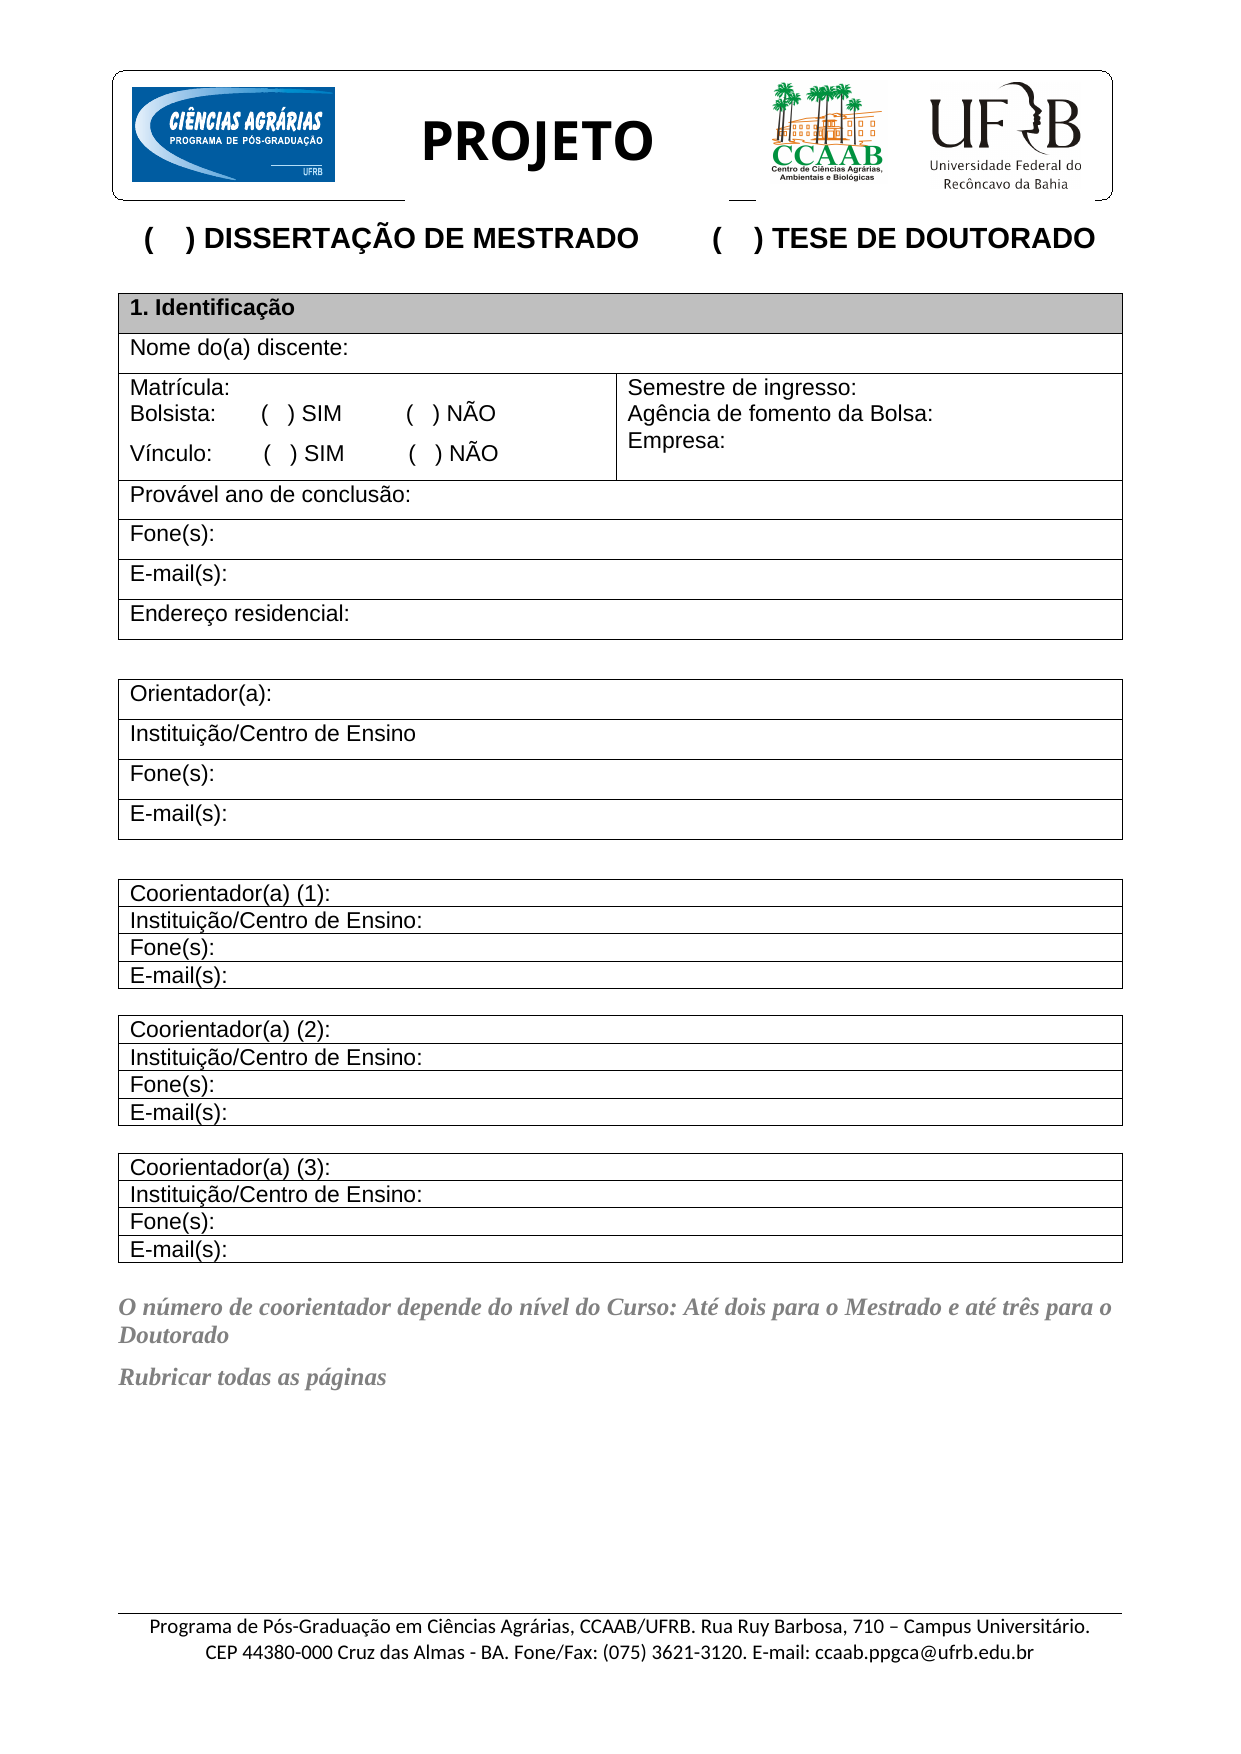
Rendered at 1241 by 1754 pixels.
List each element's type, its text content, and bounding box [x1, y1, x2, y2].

text ( ) DISSERTAÇÃO DE MESTRADO ( ) TESE DE DOUTORADO [118, 221, 1122, 255]
table_header Orientador(a): [119, 680, 1122, 719]
table_cell Nome do(a) discente: [119, 334, 1122, 373]
picture [930, 82, 1081, 189]
table_cell E-mail(s): [119, 1236, 1122, 1262]
table_cell Fone(s): [119, 520, 1122, 559]
table_cell Fone(s): [119, 934, 1122, 961]
table_cell E-mail(s): [119, 560, 1122, 599]
table_cell Fone(s): [119, 1071, 1122, 1098]
table_cell Bolsista: ( ) SIM ( ) NÃO [119, 400, 616, 427]
table_header Coorientador(a) (3): [119, 1154, 1122, 1180]
table_cell Instituição/Centro de Ensino: [119, 1044, 1122, 1070]
table_cell Endereço residencial: [119, 600, 1122, 639]
table_cell Provável ano de conclusão: [119, 481, 1122, 519]
table_cell Instituição/Centro de Ensino: [119, 907, 1122, 933]
table_header 1. Identificação [119, 294, 1122, 333]
table_cell Vínculo: ( ) SIM ( ) NÃO [119, 427, 616, 479]
table_cell E-mail(s): [119, 800, 1122, 838]
table_cell Fone(s): [119, 760, 1122, 799]
table_cell Instituição/Centro de Ensino [119, 720, 1122, 759]
text Rubricar todas as páginas [118, 1362, 1122, 1391]
table_header Coorientador(a) (1): [119, 880, 1122, 906]
picture [770, 80, 888, 184]
table_cell Fone(s): [119, 1208, 1122, 1234]
table_header Coorientador(a) (2): [119, 1016, 1122, 1043]
table_cell E-mail(s): [119, 1099, 1122, 1125]
text O número de coorientador depende do nível do Curso: Até dois para o Mestrado e até três para o Doutorado [118, 1292, 1122, 1349]
table_cell Empresa: [617, 427, 1122, 479]
table_cell Agência de fomento da Bolsa: [617, 400, 1122, 427]
table_cell Matrícula: [119, 374, 616, 400]
table_cell Semestre de ingresso: [617, 374, 1122, 400]
table_cell E-mail(s): [119, 962, 1122, 988]
table_cell Instituição/Centro de Ensino: [119, 1181, 1122, 1207]
